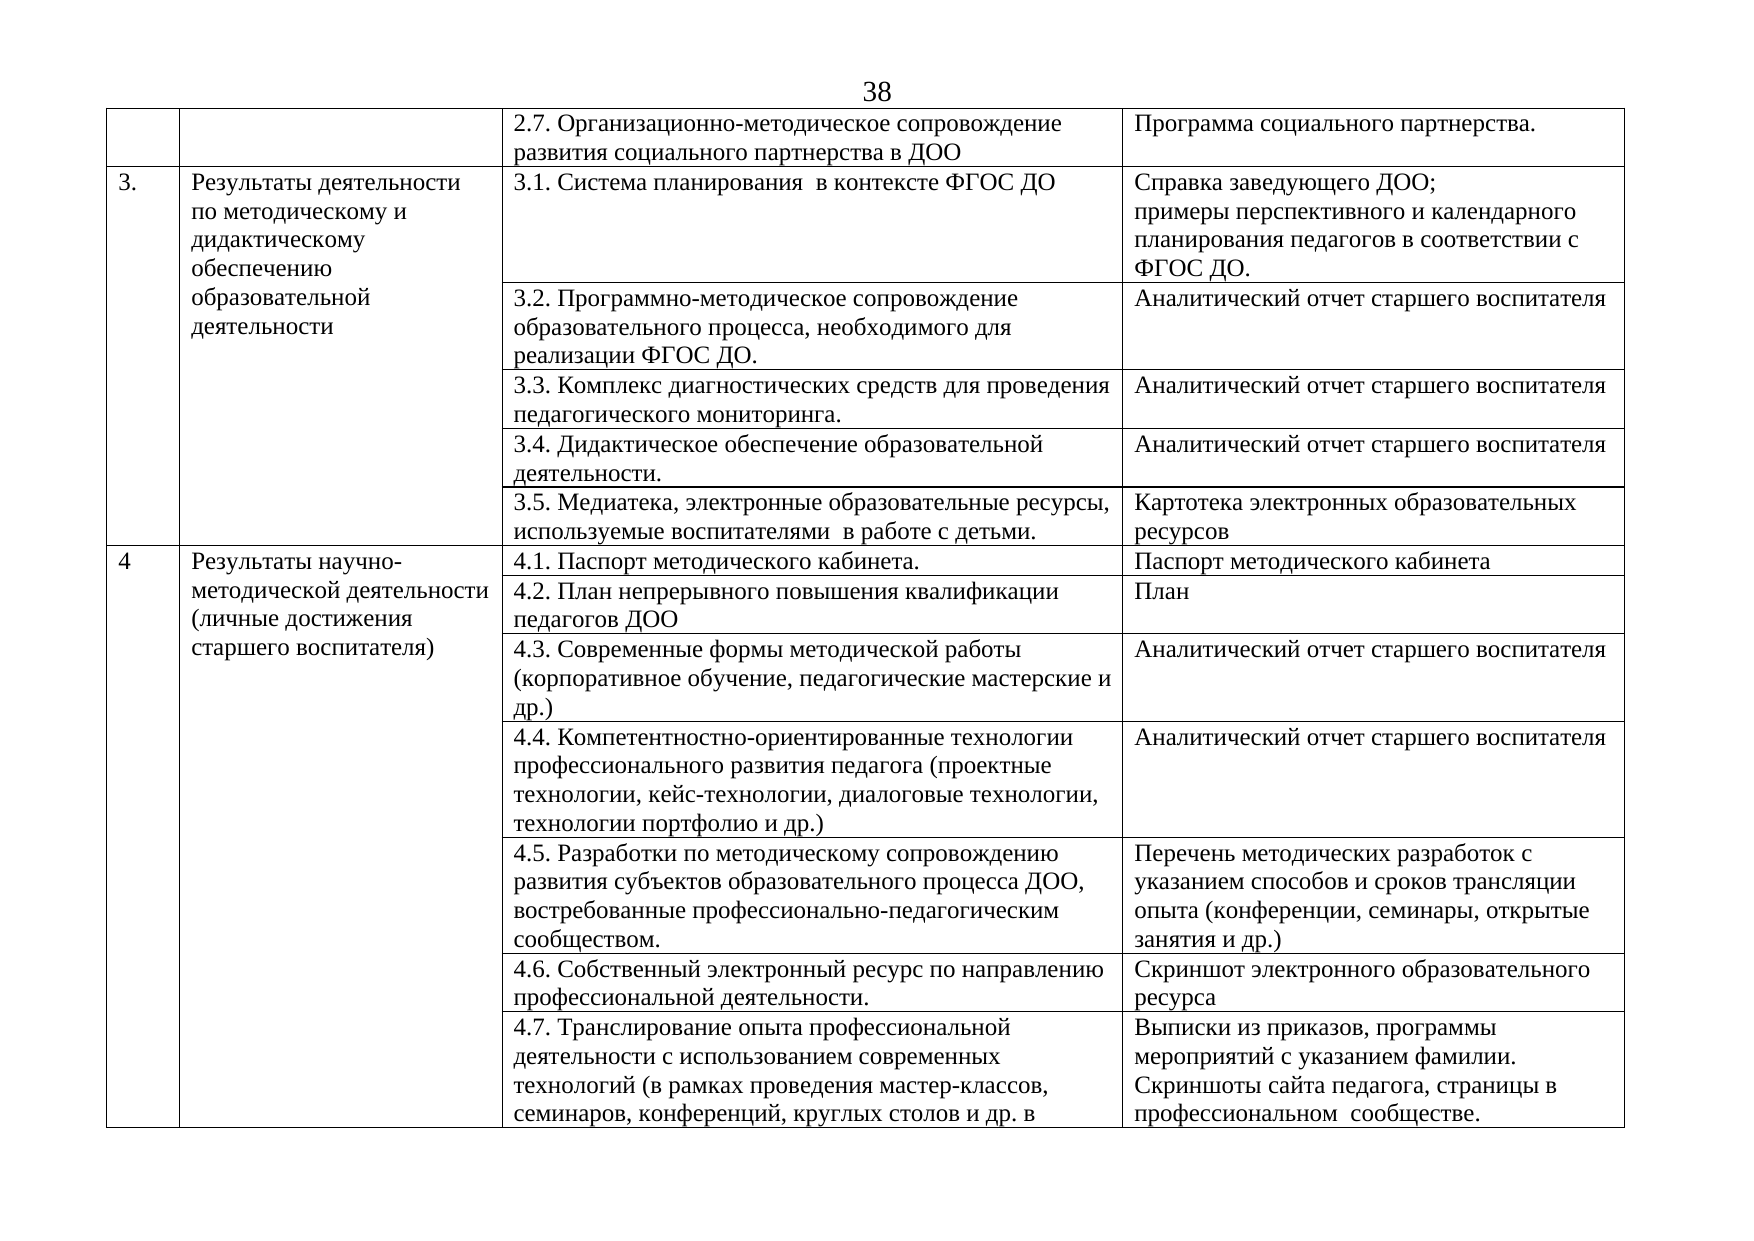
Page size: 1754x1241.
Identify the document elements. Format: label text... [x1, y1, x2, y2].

table_cell 4.5. Разработки по методическому сопровождению развития субъектов образовательного процесса ДОО, востребованные профессионально-педагогическим сообществом. [503, 838, 1122, 953]
table_cell Результаты деятельности по методическому и дидактическому обеспечению образовательной деятельности [180, 167, 502, 545]
table_cell 4 [107, 546, 179, 1127]
table_cell 4.4. Компетентностно-ориентированные технологии профессионального развития педагога (проектные технологии, кейс-технологии, диалоговые технологии, технологии портфолио и др.) [503, 722, 1122, 837]
table_cell Скриншот электронного образовательного ресурса [1123, 954, 1624, 1011]
table_cell 3. [107, 167, 179, 545]
table_cell 3.5. Медиатека, электронные образовательные ресурсы, используемые воспитателями в работе с детьми. [503, 488, 1122, 545]
table_cell Паспорт методического кабинета [1123, 546, 1624, 575]
table_cell Аналитический отчет старшего воспитателя [1123, 370, 1624, 428]
table_cell 2.7. Организационно-методическое сопровождение развития социального партнерства в ДОО [503, 109, 1122, 166]
table_cell Картотека электронных образовательных ресурсов [1123, 488, 1624, 545]
table_cell 4.2. План непрерывного повышения квалификации педагогов ДОО [503, 576, 1122, 633]
table_cell Справка заведующего ДОО; примеры перспективного и календарного планирования педагогов в соответствии с ФГОС ДО. [1123, 167, 1624, 282]
table_cell Аналитический отчет старшего воспитателя [1123, 634, 1624, 721]
table_cell Аналитический отчет старшего воспитателя [1123, 429, 1624, 486]
table_cell 3.4. Дидактическое обеспечение образовательной деятельности. [503, 429, 1122, 486]
table_cell 4.1. Паспорт методического кабинета. [503, 546, 1122, 575]
table_cell Результаты научно-методической деятельности (личные достижения старшего воспитателя) [180, 546, 502, 1127]
table_cell 4.6. Собственный электронный ресурс по направлению профессиональной деятельности. [503, 954, 1122, 1011]
table_cell 4.3. Современные формы методической работы (корпоративное обучение, педагогические мастерские и др.) [503, 634, 1122, 721]
table_cell Аналитический отчет старшего воспитателя [1123, 283, 1624, 369]
table_cell 3.3. Комплекс диагностических средств для проведения педагогического мониторинга. [503, 370, 1122, 428]
table_cell 3.2. Программно-методическое сопровождение образовательного процесса, необходимого для реализации ФГОС ДО. [503, 283, 1122, 369]
table_cell Аналитический отчет старшего воспитателя [1123, 722, 1624, 837]
table_cell План [1123, 576, 1624, 633]
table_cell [1123, 1012, 1624, 1127]
table_cell Перечень методических разработок с указанием способов и сроков трансляции опыта (конференции, семинары, открытые занятия и др.) [1123, 838, 1624, 953]
table_cell Программа социального партнерства. [1123, 109, 1624, 166]
table_cell 3.1. Система планирования в контексте ФГОС ДО [503, 167, 1122, 282]
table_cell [503, 1012, 1122, 1127]
